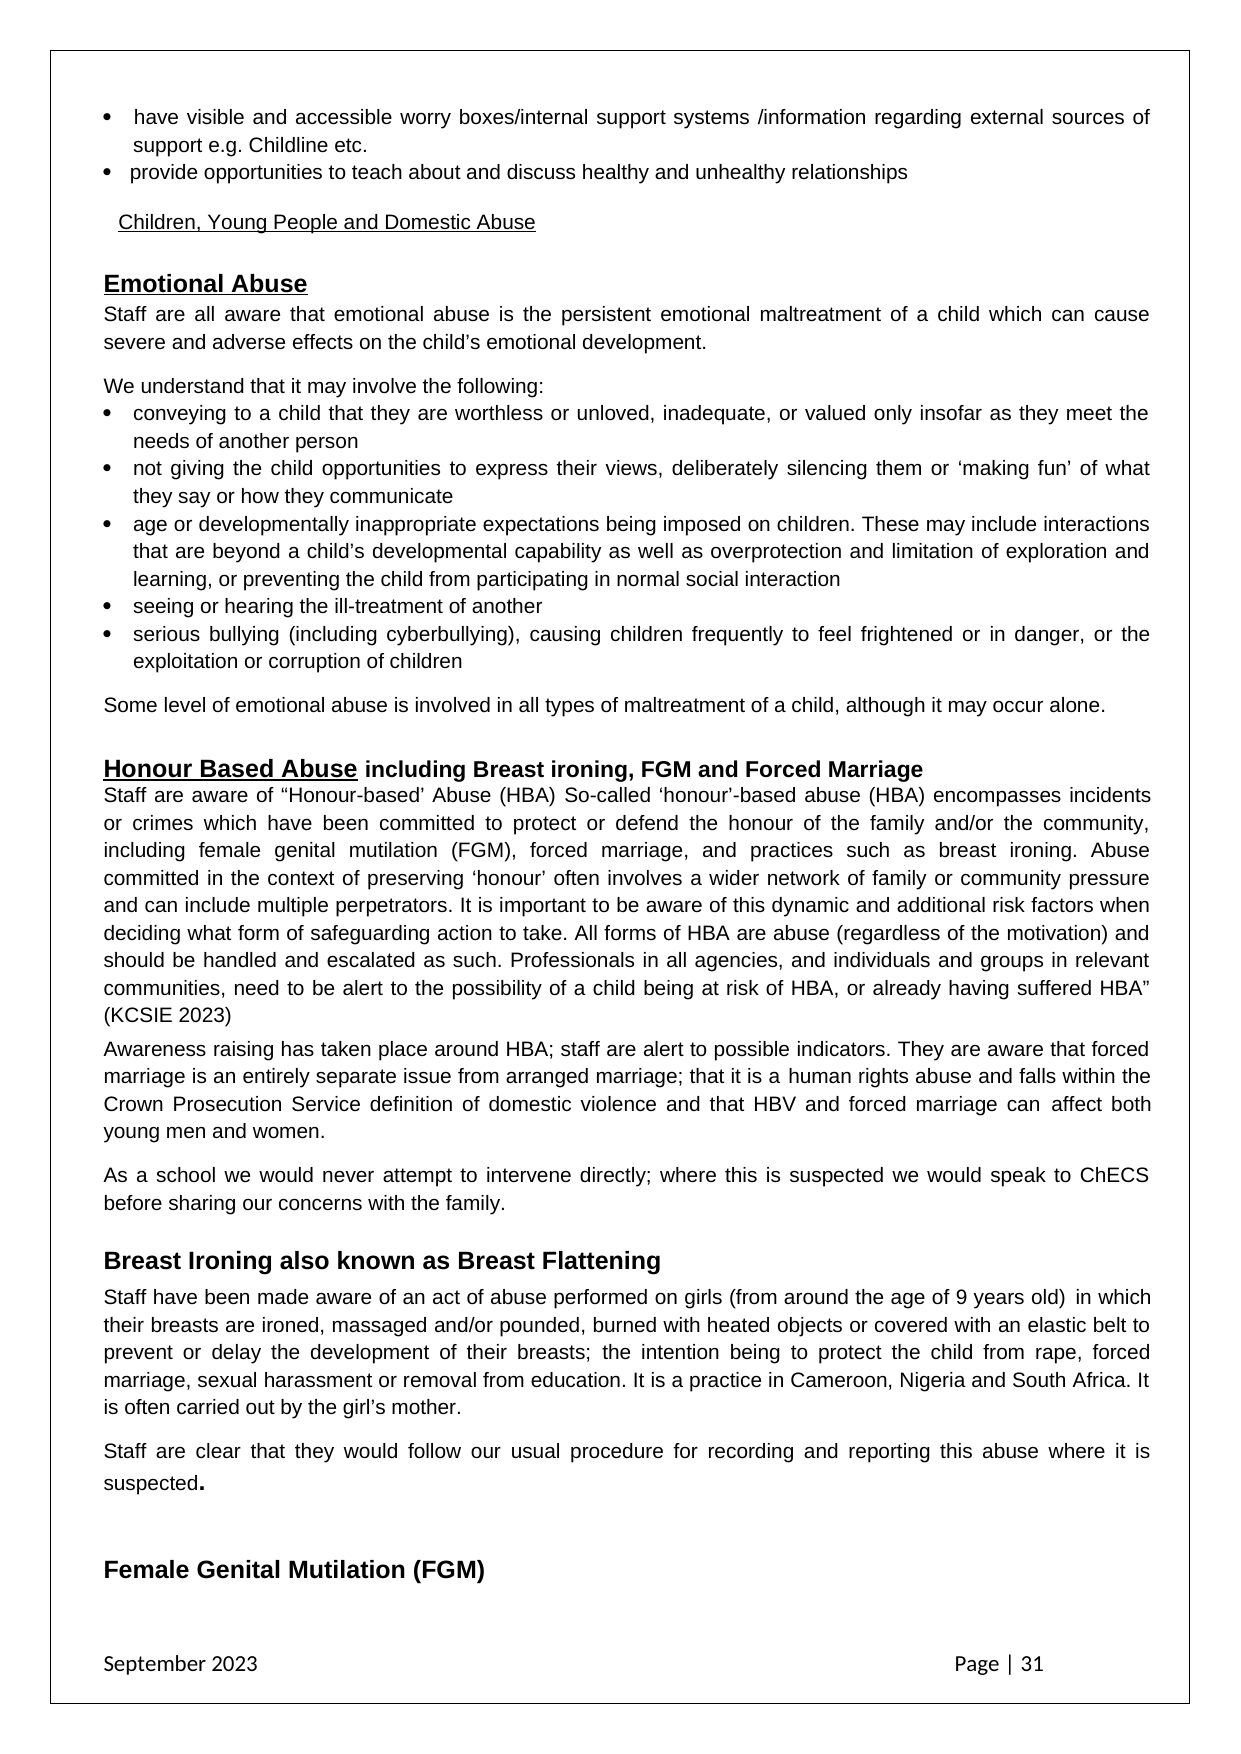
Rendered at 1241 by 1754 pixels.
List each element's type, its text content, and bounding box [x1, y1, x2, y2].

list age or developmentally inappropriate expectations being imposed on children. These may include interactions that are beyond a child’s developmental capability as well as overprotection and limitation of exploration and learning, or preventing the child from participating in normal social interaction [103, 511, 1152, 590]
list not giving the child opportunities to express their views, deliberately silencing them or ‘making fun’ of what they say or how they communicate [103, 456, 1152, 508]
list have visible and accessible worry boxes/internal support systems /information regarding external sources of support e.g. Childline etc. [103, 105, 1152, 156]
text Awareness raising has taken place around HBA; staff are alert to possible indicators. They are aware that forced marriage is an entirely separate issue from arranged marriage; that it is a human rights abuse and falls within the Crown Prosecution Service definition of domestic violence and that HBV and forced marriage can affect both young men and women. [103, 1037, 1152, 1143]
text Emotional Abuse [103, 269, 1152, 298]
text Breast Ironing also known as Breast Flattening [103, 1246, 1152, 1274]
text Staff are aware of “Honour-based’ Abuse (HBA) So-called ‘honour’-based abuse (HBA) encompasses incidents or crimes which have been committed to protect or defend the honour of the family and/or the community, including female genital mutilation (FGM), forced marriage, and practices such as breast ironing. Abuse committed in the context of preserving ‘honour’ often involves a wider network of family or community pressure and can include multiple perpetrators. It is important to be aware of this dynamic and additional risk factors when deciding what form of safeguarding action to take. All forms of HBA are abuse (regardless of the motivation) and should be handled and escalated as such. Professionals in all agencies, and individuals and groups in relevant communities, need to be alert to the possibility of a child being at risk of HBA, or already having suffered HBA” (KCSIE 2023) [103, 783, 1152, 1027]
text Staff are clear that they would follow our usual procedure for recording and reporting this abuse where it is suspected. [103, 1439, 1152, 1496]
list seeing or hearing the ill-treatment of another [103, 594, 1152, 618]
text Female Genital Mutilation (FGM) [103, 1555, 1152, 1584]
list Children, Young People and Domestic Abuse [118, 209, 1152, 233]
list serious bullying (including cyberbullying), causing children frequently to feel frightened or in danger, or the exploitation or corruption of children [103, 622, 1152, 673]
text Staff are all aware that emotional abuse is the persistent emotional maltreatment of a child which can cause severe and adverse effects on the child’s emotional development. [103, 302, 1152, 354]
text As a school we would never attempt to intervene directly; where this is suspected we would speak to ChECS before sharing our concerns with the family. [103, 1163, 1152, 1215]
text Some level of emotional abuse is involved in all types of maltreatment of a child, although it may occur alone. [103, 693, 1152, 717]
list conveying to a child that they are worthless or unloved, inadequate, or valued only insofar as they meet the needs of another person [103, 401, 1152, 453]
list provide opportunities to teach about and discuss healthy and unhealthy relationships [103, 160, 1152, 184]
text Honour Based Abuse including Breast ironing, FGM and Forced Marriage [103, 754, 1152, 783]
list Staff have been made aware of an act of abuse performed on girls (from around the age of 9 years old) in which their breasts are ironed, massaged and/or pounded, burned with heated objects or covered with an elastic belt to prevent or delay the development of their breasts; the intention being to protect the child from rape, forced marriage, sexual harassment or removal from education. It is a practice in Cameroon, Nigeria and South Africa. It is often carried out by the girl’s mother. [103, 1285, 1152, 1419]
text We understand that it may involve the following: [103, 374, 1152, 398]
